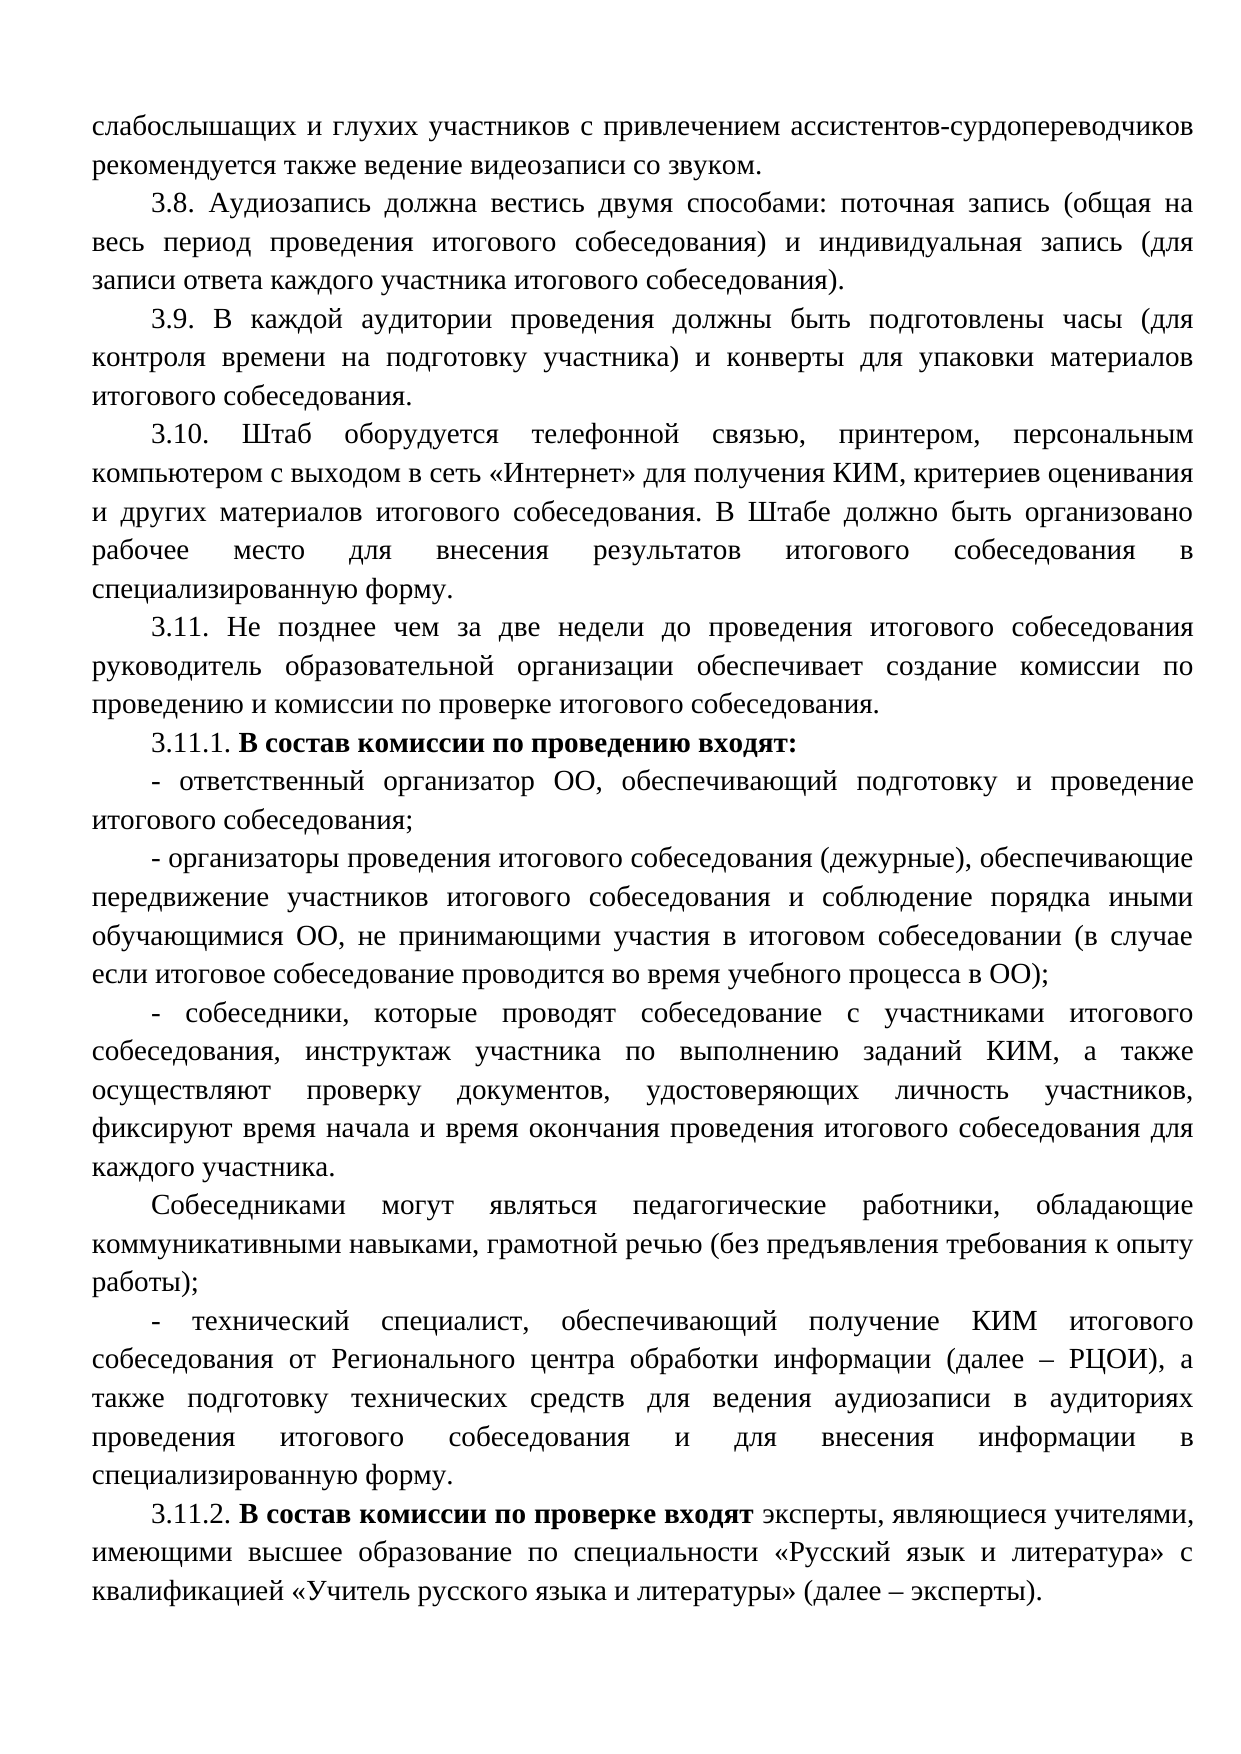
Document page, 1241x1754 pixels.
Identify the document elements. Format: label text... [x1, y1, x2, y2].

text 3.10. Штаб оборудуется телефонной связью, принтером, персональным компьютером с выходом в сеть «Интернет» для получения КИМ, критериев оценивания и других материалов итогового собеседования. В Штабе должно быть организовано рабочее место для внесения результатов итогового собеседования в специализированную форму. [92, 417, 1194, 604]
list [92, 108, 1194, 180]
text 3.11.1. В состав комиссии по проведению входят: [92, 725, 1194, 758]
text - ответственный организатор ОО, обеспечивающий подготовку и проведение итогового собеседования; [92, 763, 1194, 836]
text - собеседники, которые проводят собеседование с участниками итогового собеседования, инструктаж участника по выполнению заданий КИМ, а также осуществляют проверку документов, удостоверяющих личность участников, фиксируют время начала и время окончания проведения итогового собеседования для каждого участника. [92, 995, 1194, 1182]
text - организаторы проведения итогового собеседования (дежурные), обеспечивающие передвижение участников итогового собеседования и соблюдение порядка иными обучающимися ОО, не принимающими участия в итоговом собеседовании (в случае если итоговое собеседование проводится во время учебного процесса в ОО); [92, 841, 1194, 990]
text 3.11. Не позднее чем за две недели до проведения итогового собеседования руководитель образовательной организации обеспечивает создание комиссии по проведению и комиссии по проверке итогового собеседования. [92, 609, 1194, 720]
list 3.9. В каждой аудитории проведения должны быть подготовлены часы (для контроля времени на подготовку участника) и конверты для упаковки материалов итогового собеседования. [92, 301, 1194, 412]
text 3.11.2. В состав комиссии по проверке входят эксперты, являющиеся учителями, имеющими высшее образование по специальности «Русский язык и литература» с квалификацией «Учитель русского языка и литературы» (далее – эксперты). [92, 1496, 1194, 1606]
list Аудиозапись должна вестись двумя способами: поточная запись (общая на весь период проведения итогового собеседования) и индивидуальная запись (для записи ответа каждого участника итогового собеседования). [92, 185, 1194, 296]
text - технический специалист, обеспечивающий получение КИМ итогового собеседования от Регионального центра обработки информации (далее – РЦОИ), а также подготовку технических средств для ведения аудиозаписи в аудиториях проведения итогового собеседования и для внесения информации в специализированную форму. [92, 1303, 1194, 1491]
text Собеседниками могут являться педагогические работники, обладающие коммуникативными навыками, грамотной речью (без предъявления требования к опыту работы); [92, 1187, 1194, 1298]
